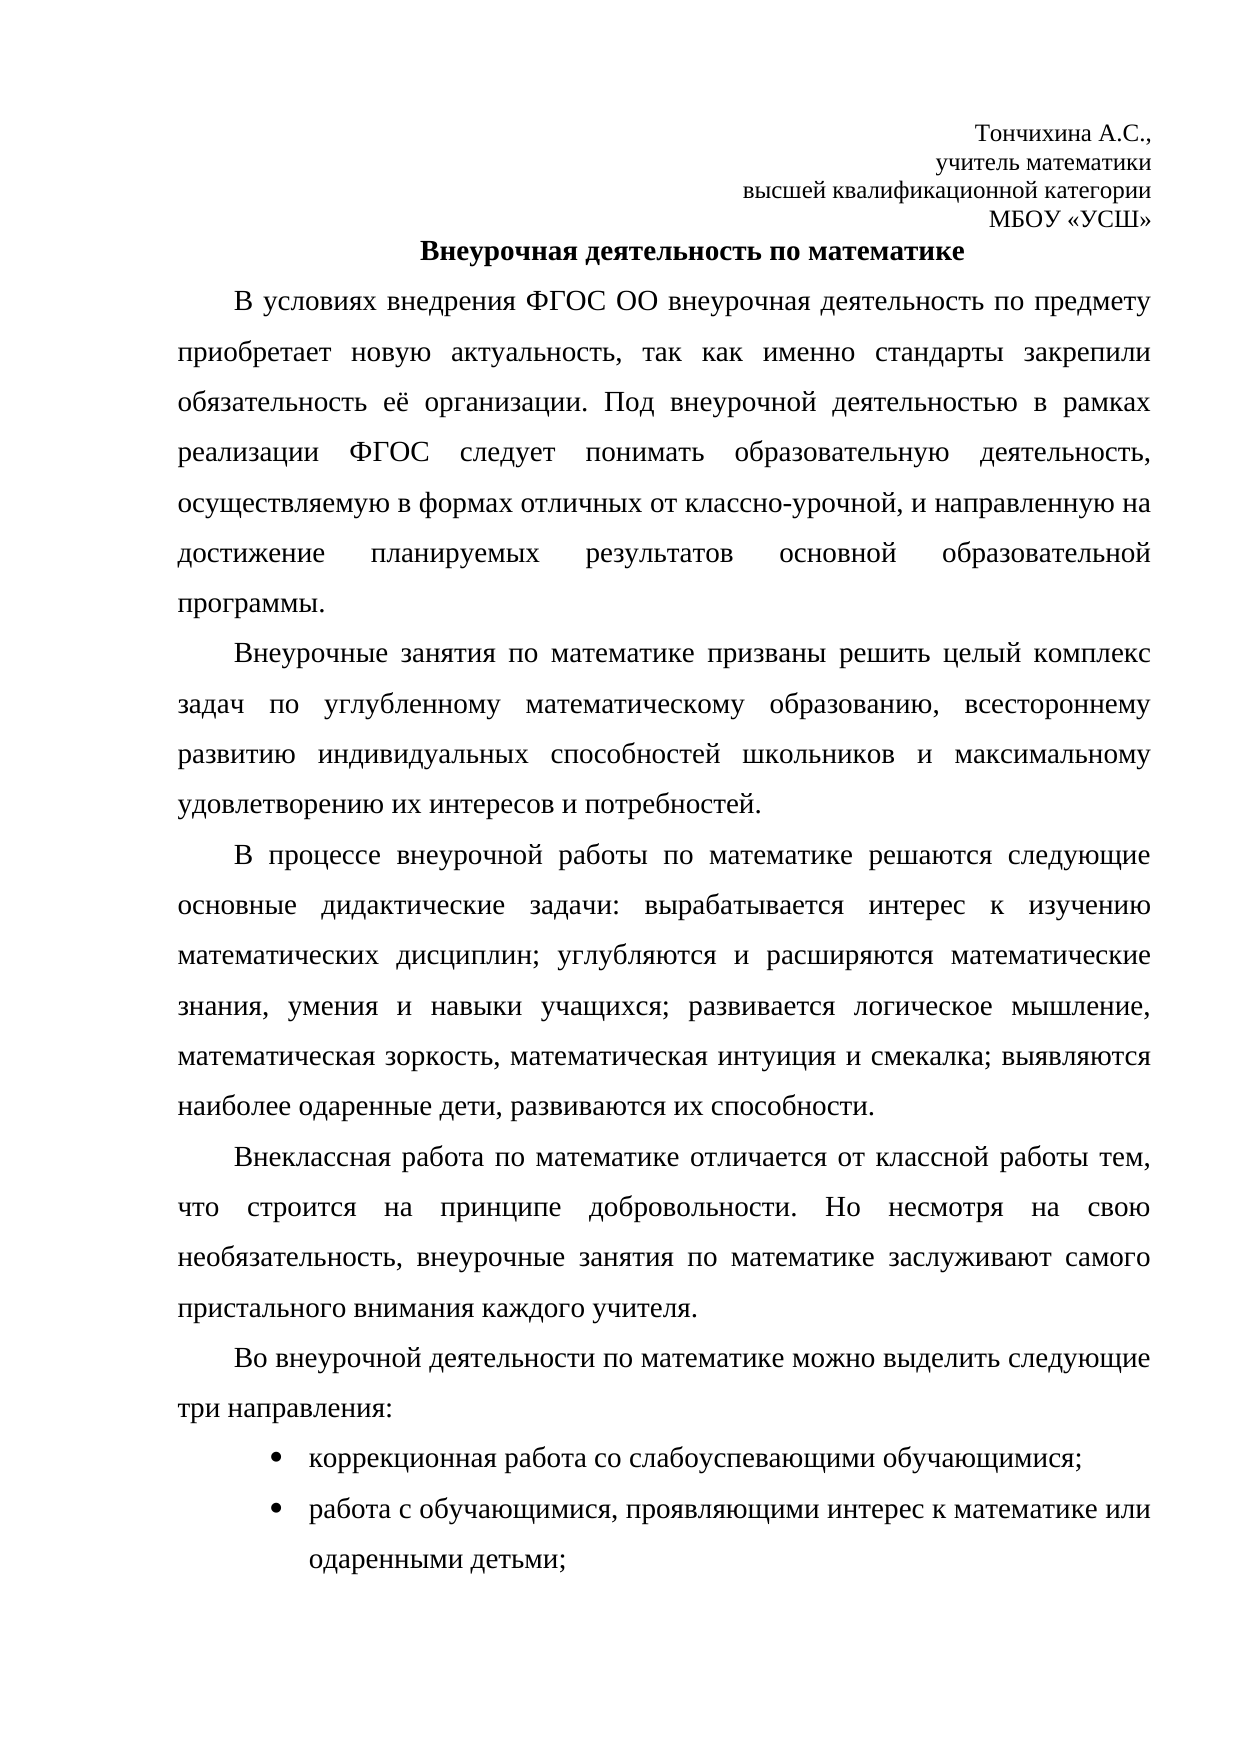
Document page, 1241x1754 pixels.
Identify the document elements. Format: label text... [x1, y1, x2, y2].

text МБОУ «УСШ» [177, 204, 1152, 233]
text Во внеурочной деятельности по математике можно выделить следующие три направления: [177, 1340, 1152, 1424]
text В процессе внеурочной работы по математике решаются следующие основные дидактические задачи: вырабатывается интерес к изучению математических дисциплин; углубляются и расширяются математические знания, умения и навыки учащихся; развивается логическое мышление, математическая зоркость, математическая интуиция и смекалка; выявляются наиболее одаренные дети, развиваются их способности. [177, 837, 1152, 1122]
list коррекционная работа со слабоуспевающими обучающимися; [271, 1441, 1152, 1474]
text В условиях внедрения ФГОС ОО внеурочная деятельность по предмету приобретает новую актуальность, так как именно стандарты закрепили обязательность её организации. Под внеурочной деятельностью в рамках реализации ФГОС следует понимать образовательную деятельность, осуществляемую в формах отличных от классно-урочной, и направленную на достижение планируемых результатов основной образовательной программы. [177, 283, 1152, 619]
text Внеурочные занятия по математике призваны решить целый комплекс задач по углубленному математическому образованию, всестороннему развитию индивидуальных способностей школьников и максимальному удовлетворению их интересов и потребностей. [177, 636, 1152, 820]
text учитель математики [177, 147, 1152, 176]
text высшей квалификационной категории [177, 176, 1152, 204]
text Внеурочная деятельность по математике [177, 233, 1152, 267]
text Внеклассная работа по математике отличается от классной работы тем, что строится на принципе добровольности. Но несмотря на свою необязательность, внеурочные занятия по математике заслуживают самого пристального внимания каждого учителя. [177, 1139, 1152, 1323]
list работа с обучающимися, проявляющими интерес к математике или одаренными детьми; [271, 1491, 1152, 1575]
text Тончихина А.С., [177, 118, 1152, 147]
